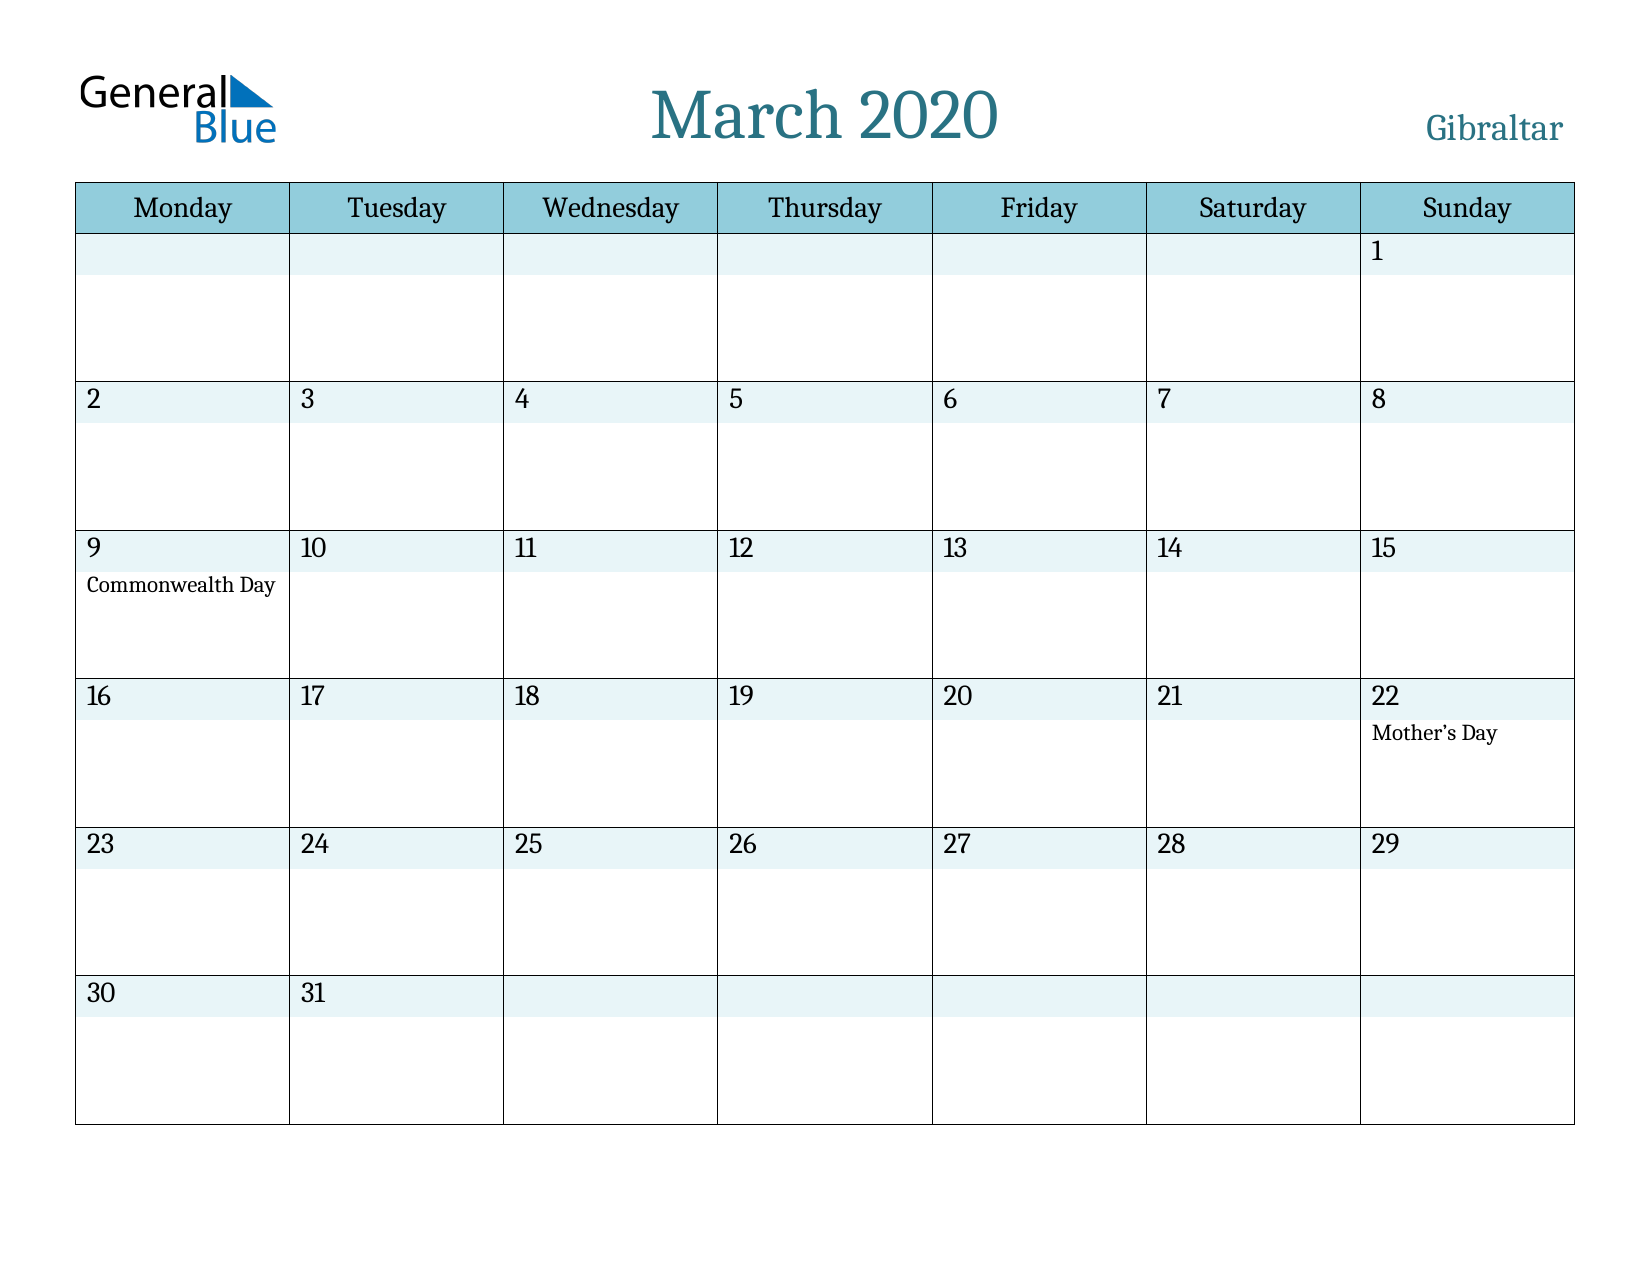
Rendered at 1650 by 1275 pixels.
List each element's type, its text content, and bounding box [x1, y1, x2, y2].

table_cell Monday [76, 183, 289, 233]
table_cell 3 [290, 382, 503, 423]
table_cell 31 [290, 976, 503, 1017]
table_cell [290, 869, 503, 975]
table_cell 12 [718, 531, 932, 572]
table_cell [290, 1017, 503, 1123]
table_cell [933, 234, 1146, 275]
table_cell [718, 869, 932, 975]
table_cell [1147, 869, 1360, 975]
table_cell [1361, 1017, 1574, 1123]
table_cell [718, 720, 932, 827]
table_cell [1147, 234, 1360, 275]
table_cell [290, 572, 503, 678]
table_cell 17 [290, 679, 503, 720]
table_cell [933, 976, 1146, 1017]
table_cell 28 [1147, 828, 1360, 869]
table_cell [290, 720, 503, 827]
table_cell Saturday [1147, 183, 1360, 233]
table_cell Mother’s Day [1361, 720, 1574, 827]
table_cell [76, 423, 289, 530]
table_cell [76, 234, 289, 275]
table_cell 29 [1361, 828, 1574, 869]
table_cell [718, 1017, 932, 1123]
table_cell [76, 275, 289, 381]
table_cell [718, 275, 932, 381]
table_cell 9 [76, 531, 289, 572]
table_cell 14 [1147, 531, 1360, 572]
table_cell 20 [933, 679, 1146, 720]
table_cell [504, 572, 717, 678]
table_cell 15 [1361, 531, 1574, 572]
table_cell [76, 1017, 289, 1123]
table_cell Friday [933, 183, 1146, 233]
table_cell [718, 423, 932, 530]
table_cell [1361, 275, 1574, 381]
picture [80, 75, 276, 143]
table_cell 1 [1361, 234, 1574, 275]
table_cell [718, 572, 932, 678]
table_cell [933, 275, 1146, 381]
table_cell [1147, 1017, 1360, 1123]
table_cell [504, 275, 717, 381]
table_cell 16 [76, 679, 289, 720]
table_cell 25 [504, 828, 717, 869]
table_cell [504, 1017, 717, 1123]
table_cell [76, 720, 289, 827]
table_cell Wednesday [504, 183, 717, 233]
table_cell 7 [1147, 382, 1360, 423]
table_cell 19 [718, 679, 932, 720]
table_cell [290, 275, 503, 381]
table_cell Commonwealth Day [76, 572, 289, 678]
table_cell [504, 869, 717, 975]
table_cell 30 [76, 976, 289, 1017]
table_cell 26 [718, 828, 932, 869]
table_cell [1147, 275, 1360, 381]
table_cell [504, 976, 717, 1017]
table_cell 24 [290, 828, 503, 869]
table_cell [718, 234, 932, 275]
table_cell [1361, 869, 1574, 975]
table_cell 21 [1147, 679, 1360, 720]
table_header Gibraltar [1146, 75, 1574, 182]
table_cell Thursday [718, 183, 932, 233]
table_header March 2020 [504, 75, 1146, 182]
table_cell [1361, 976, 1574, 1017]
table_cell [76, 869, 289, 975]
table_cell [1147, 423, 1360, 530]
table_cell 4 [504, 382, 717, 423]
table_cell 22 [1361, 679, 1574, 720]
table_cell [1147, 572, 1360, 678]
table_cell [290, 423, 503, 530]
table_cell [1361, 423, 1574, 530]
table_cell 11 [504, 531, 717, 572]
table_header [76, 75, 503, 182]
table_cell [504, 720, 717, 827]
table_cell 8 [1361, 382, 1574, 423]
table_cell 23 [76, 828, 289, 869]
table_cell 10 [290, 531, 503, 572]
table_cell [1147, 720, 1360, 827]
table_cell 6 [933, 382, 1146, 423]
table_cell [504, 234, 717, 275]
table_cell [933, 1017, 1146, 1123]
table_cell [718, 976, 932, 1017]
table_cell 5 [718, 382, 932, 423]
table_cell [1147, 976, 1360, 1017]
table_cell [933, 423, 1146, 530]
table_cell 2 [76, 382, 289, 423]
table_cell [933, 720, 1146, 827]
table_cell [933, 869, 1146, 975]
table_cell [504, 423, 717, 530]
table_cell Sunday [1361, 183, 1574, 233]
table_cell Tuesday [290, 183, 503, 233]
table_cell [1361, 572, 1574, 678]
table_cell 27 [933, 828, 1146, 869]
table_cell [290, 234, 503, 275]
table_cell 13 [933, 531, 1146, 572]
table_cell 18 [504, 679, 717, 720]
table_cell [933, 572, 1146, 678]
